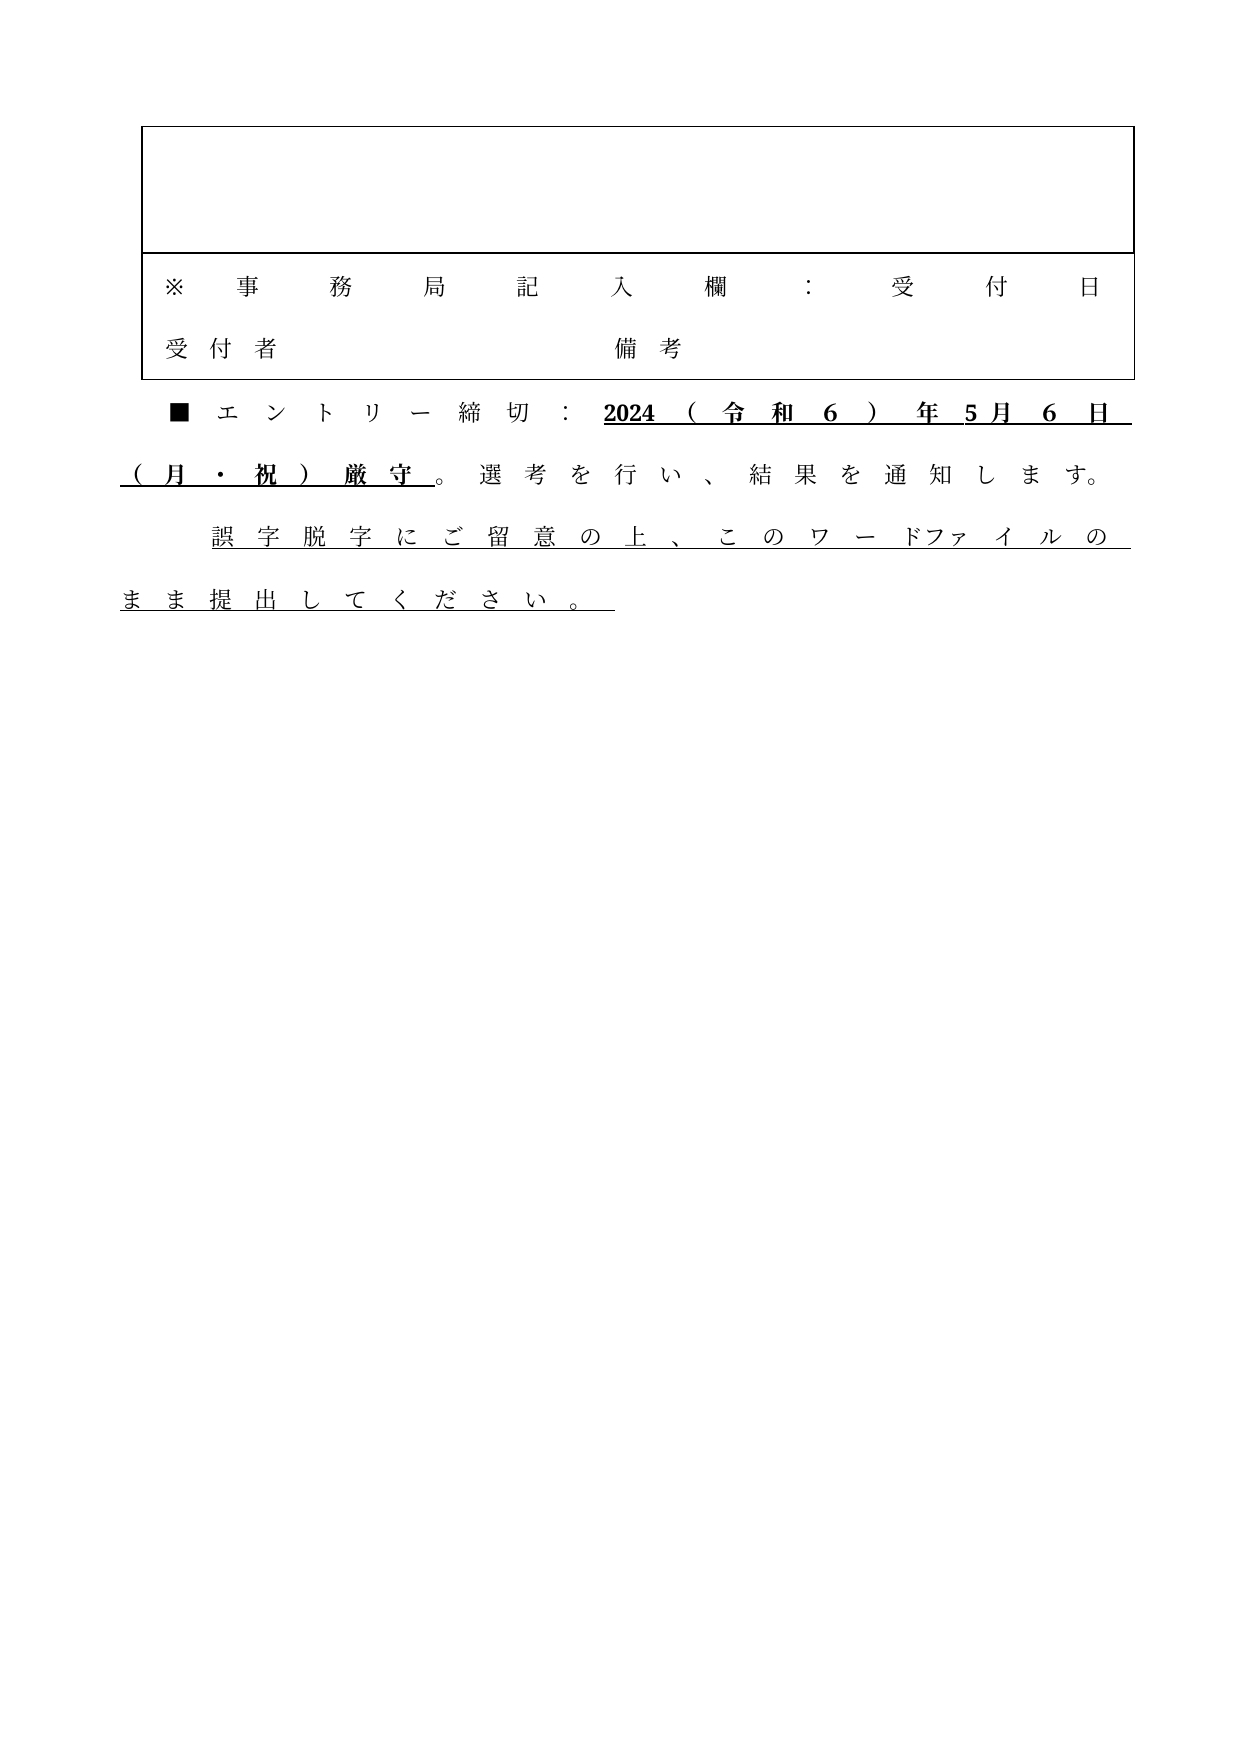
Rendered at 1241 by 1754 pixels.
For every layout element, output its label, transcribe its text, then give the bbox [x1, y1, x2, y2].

text ■エントリー締切：2024（令和６）年5月６日（月・祝）厳守。選考を行い、結果を通知します。 [120, 380, 1132, 505]
table_cell ※事務局記入欄：受付日 受付者 備考 [143, 254, 1134, 378]
text 誤字脱字にご留意の上、このワードファイルのまま提出してください。 [120, 505, 1132, 629]
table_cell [143, 127, 1133, 252]
